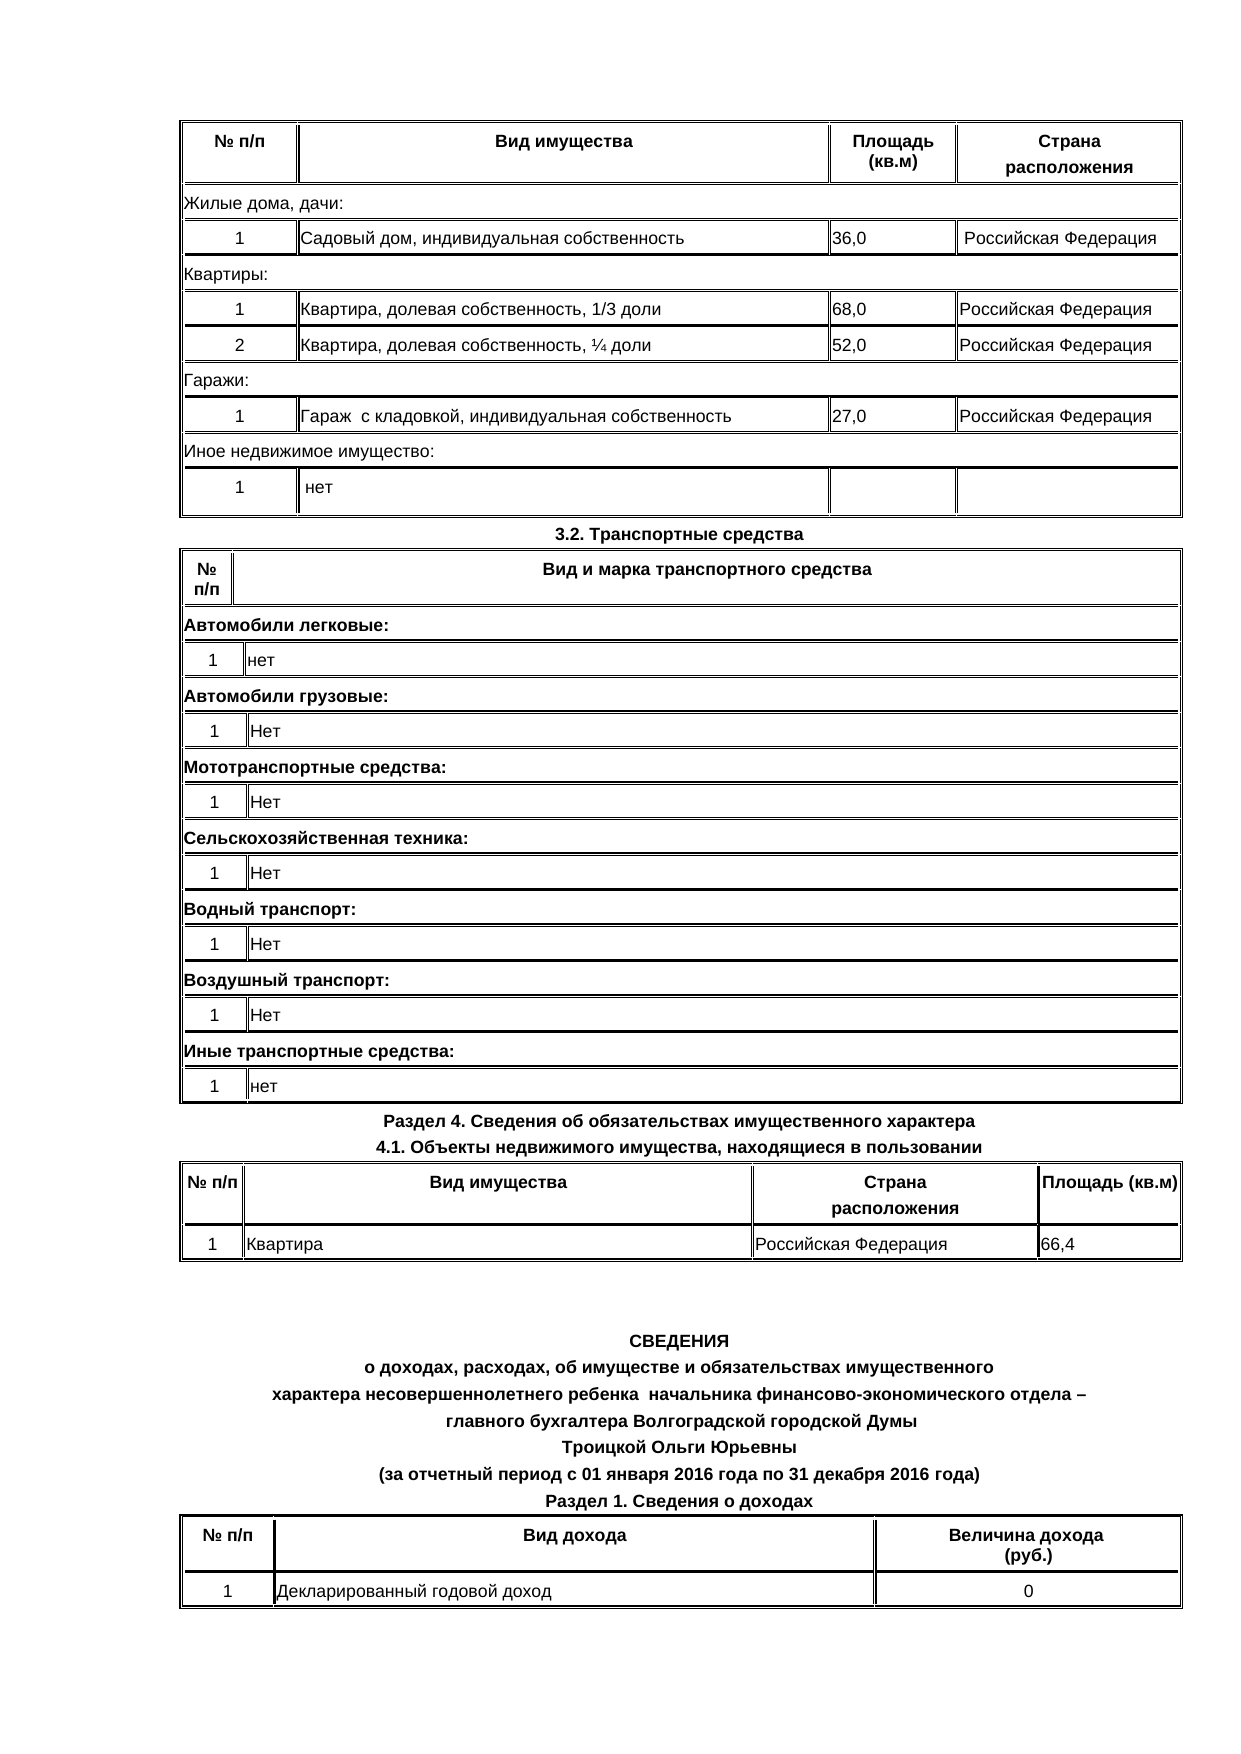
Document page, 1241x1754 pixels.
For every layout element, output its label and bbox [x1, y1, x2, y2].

table_header [177, 1323, 1181, 1610]
table_header [177, 118, 1181, 1263]
